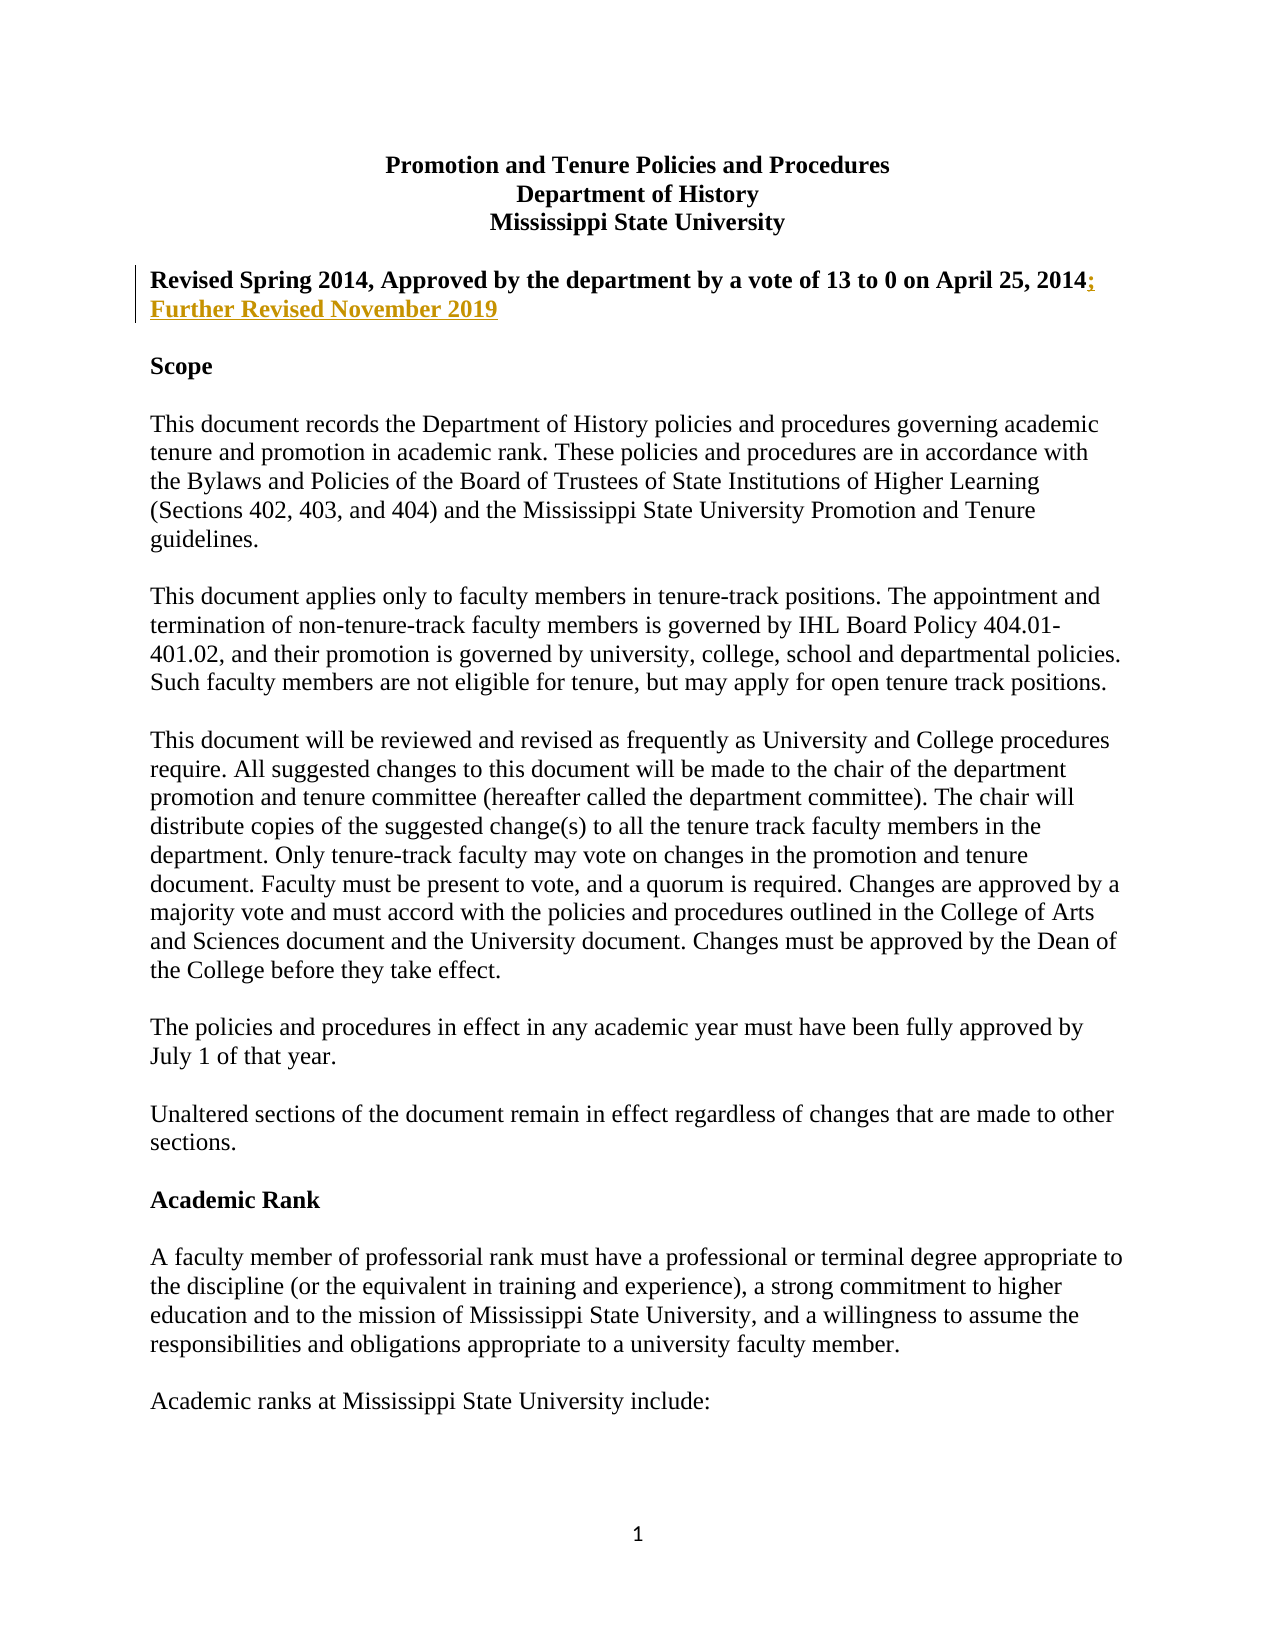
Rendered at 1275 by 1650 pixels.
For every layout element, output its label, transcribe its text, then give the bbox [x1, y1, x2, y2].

text This document records the Department of History policies and procedures governing academic tenure and promotion in academic rank. These policies and procedures are in accordance with the Bylaws and Policies of the Board of Trustees of State Institutions of Higher Learning (Sections 402, 403, and 404) and the Mississippi State University Promotion and Tenure guidelines. [150, 409, 1125, 552]
text This document will be reviewed and revised as frequently as University and College procedures require. All suggested changes to this document will be made to the chair of the department promotion and tenure committee (hereafter called the department committee). The chair will distribute copies of the suggested change(s) to all the tenure track faculty members in the department. Only tenure-track faculty may vote on changes in the promotion and tenure document. Faculty must be present to vote, and a quorum is required. Changes are approved by a majority vote and must accord with the policies and procedures outlined in the College of Arts and Sciences document and the University document. Changes must be approved by the Dean of the College before they take effect. [150, 725, 1125, 984]
text Unaltered sections of the document remain in effect regardless of changes that are made to other sections. [150, 1099, 1125, 1156]
text Revised Spring 2014, Approved by the department by a vote of 13 to 0 on April 25, 2014 [150, 265, 1125, 322]
text Academic ranks at Mississippi State University include: [150, 1386, 1125, 1415]
text Promotion and Tenure Policies and Procedures [150, 150, 1125, 179]
text Department of History [150, 179, 1125, 207]
text Scope [150, 351, 1125, 380]
text Academic Rank [150, 1185, 1125, 1214]
text A faculty member of professorial rank must have a professional or terminal degree appropriate to the discipline (or the equivalent in training and experience), a strong commitment to higher education and to the mission of Mississippi State University, and a willingness to assume the responsibilities and obligations appropriate to a university faculty member. [150, 1242, 1125, 1357]
text Mississippi State University [150, 207, 1125, 236]
text The policies and procedures in effect in any academic year must have been fully approved by July 1 of that year. [150, 1012, 1125, 1070]
text This document applies only to faculty members in tenure-track positions. The appointment and termination of non-tenure-track faculty members is governed by IHL Board Policy 404.01-401.02, and their promotion is governed by university, college, school and departmental policies. Such faculty members are not eligible for tenure, but may apply for open tenure track positions. [150, 581, 1125, 696]
